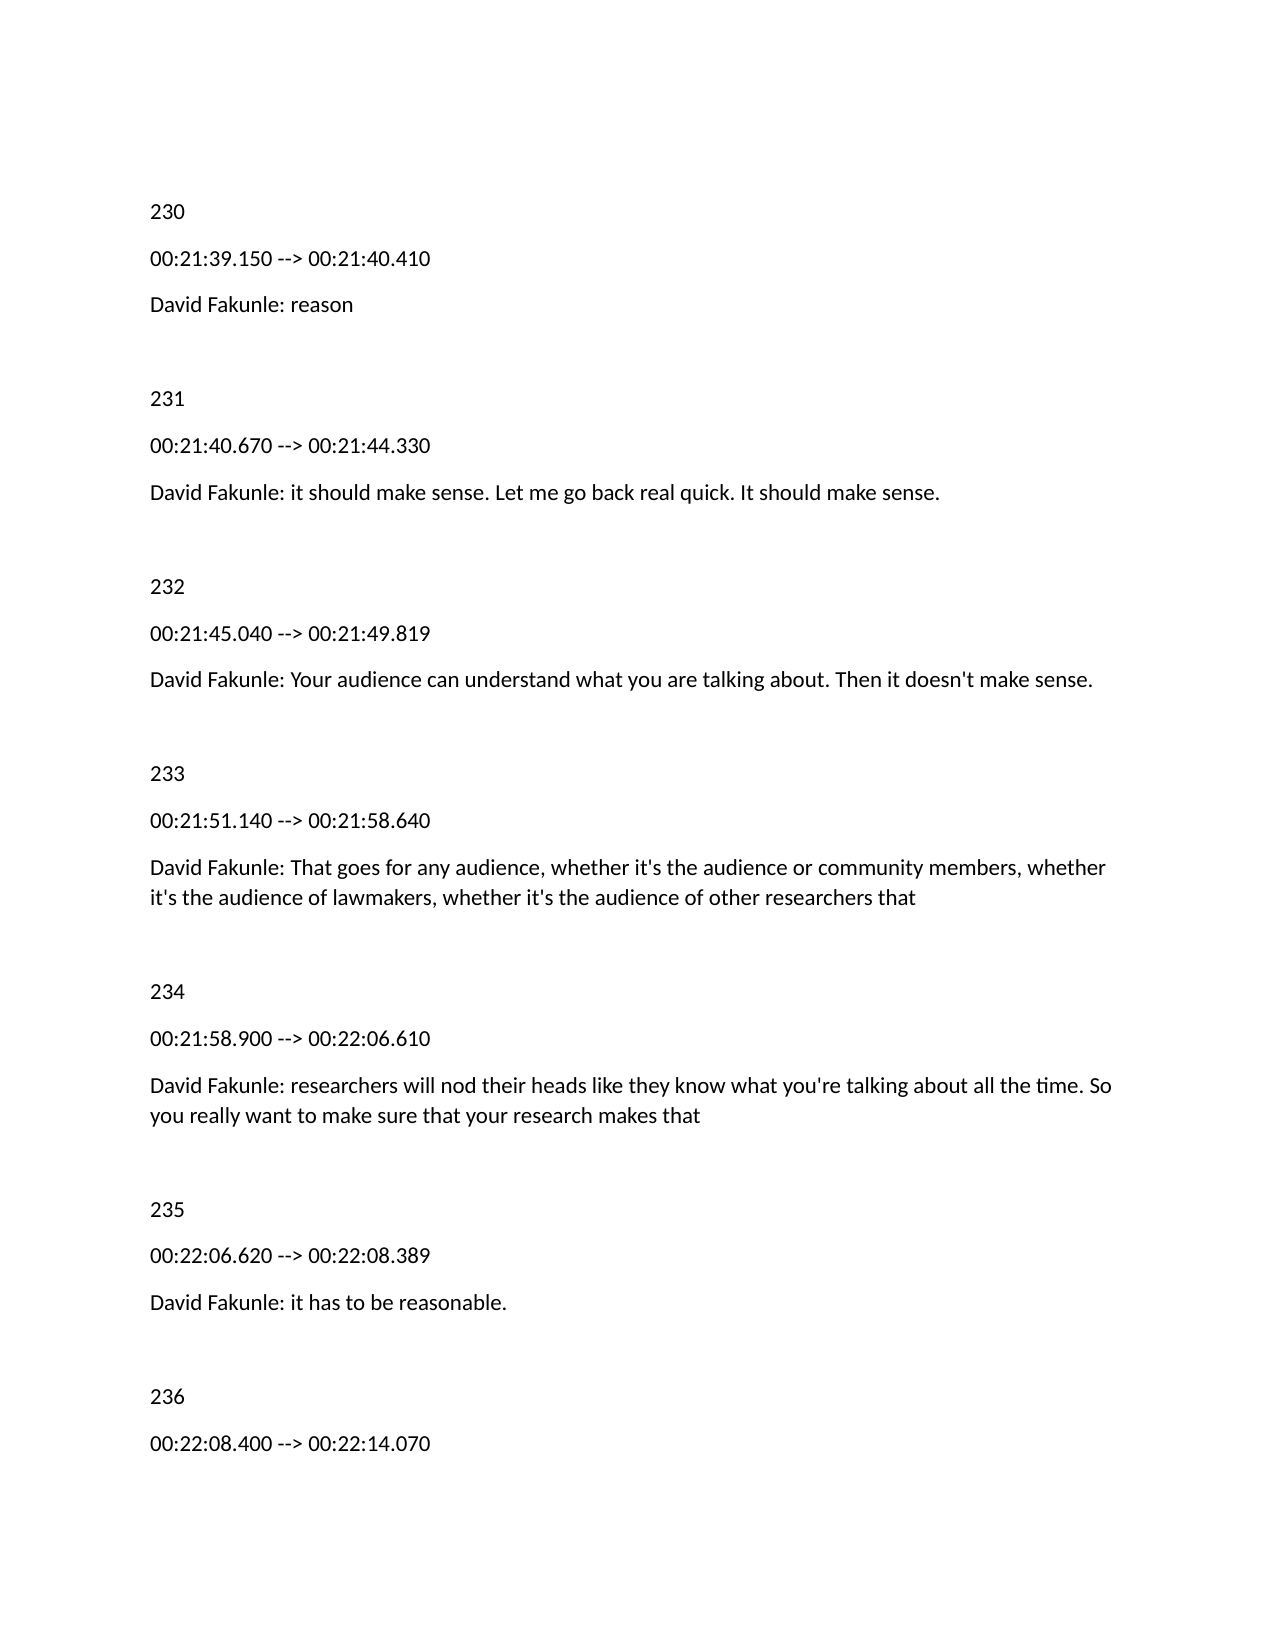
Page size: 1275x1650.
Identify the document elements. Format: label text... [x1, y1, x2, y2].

text 230 [150, 197, 1125, 225]
text David Fakunle: researchers will nod their heads like they know what you're talking about all the time. So you really want to make sure that your research makes that [150, 1071, 1125, 1129]
text 00:22:08.400 --> 00:22:14.070 [150, 1429, 1125, 1457]
text 00:21:39.150 --> 00:21:40.410 [150, 244, 1125, 272]
text David Fakunle: Your audience can understand what you are talking about. Then it doesn't make sense. [150, 666, 1125, 694]
text 00:21:40.670 --> 00:21:44.330 [150, 431, 1125, 459]
text David Fakunle: it has to be reasonable. [150, 1288, 1125, 1317]
text 00:22:06.620 --> 00:22:08.389 [150, 1242, 1125, 1270]
text 231 [150, 384, 1125, 412]
text 232 [150, 572, 1125, 600]
text David Fakunle: reason [150, 291, 1125, 319]
text 233 [150, 759, 1125, 787]
text 00:21:58.900 --> 00:22:06.610 [150, 1024, 1125, 1052]
text 00:21:51.140 --> 00:21:58.640 [150, 806, 1125, 834]
text 234 [150, 977, 1125, 1005]
text 235 [150, 1195, 1125, 1223]
text David Fakunle: That goes for any audience, whether it's the audience or community members, whether it's the audience of lawmakers, whether it's the audience of other researchers that [150, 853, 1125, 911]
text David Fakunle: it should make sense. Let me go back real quick. It should make sense. [150, 478, 1125, 506]
text 236 [150, 1382, 1125, 1410]
text 00:21:45.040 --> 00:21:49.819 [150, 619, 1125, 647]
